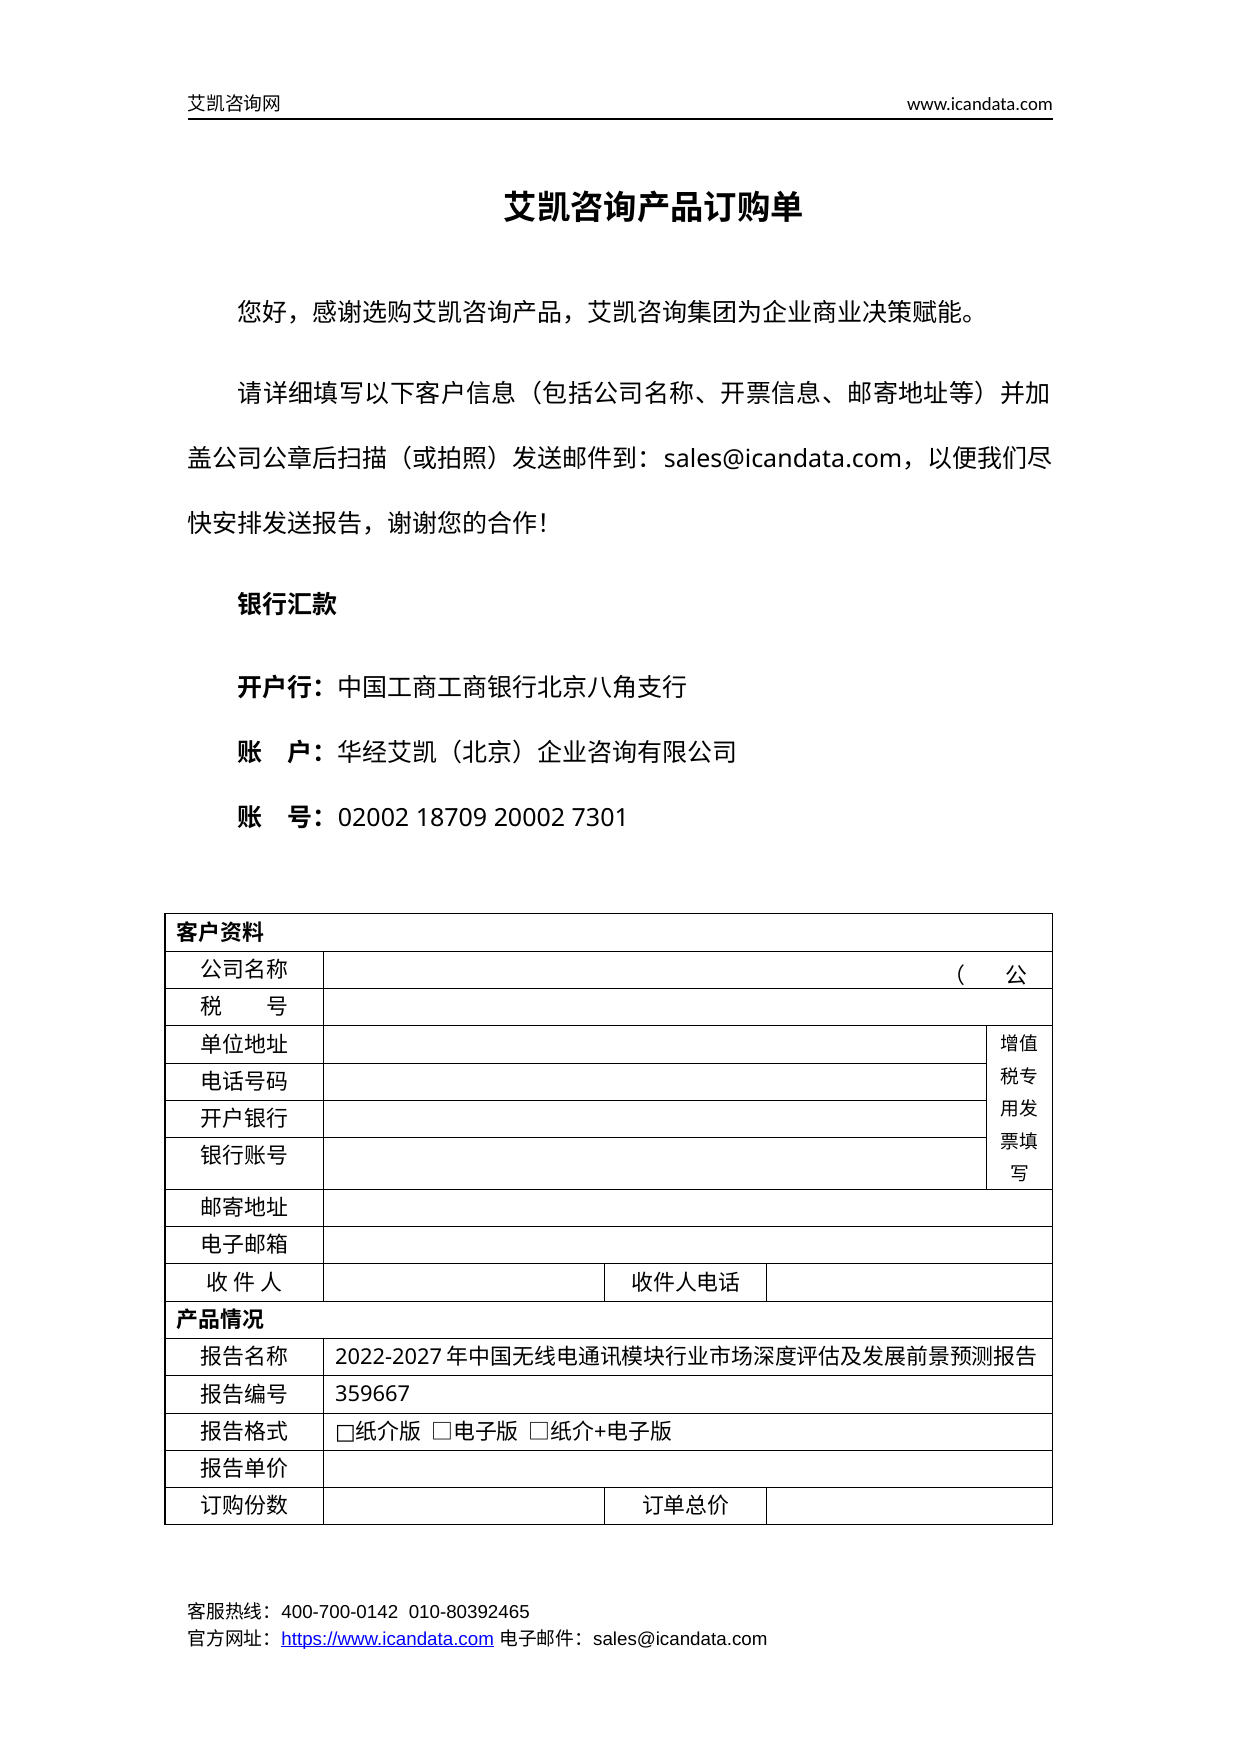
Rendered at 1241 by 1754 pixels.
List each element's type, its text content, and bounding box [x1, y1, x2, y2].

table_cell 2022-2027年中国无线电通讯模块行业市场深度评估及发展前景预测报告 [324, 1339, 1052, 1375]
table_cell 电话号码 [166, 1064, 323, 1100]
table_cell [324, 1488, 604, 1524]
table_cell 报告名称 [166, 1339, 323, 1375]
table_cell 产品情况 [166, 1302, 1052, 1338]
table_cell 银行账号 [166, 1138, 323, 1189]
table_cell 开户银行 [166, 1101, 323, 1137]
table_cell 税 号 [166, 989, 323, 1025]
table_cell [324, 1190, 1052, 1226]
table_cell [324, 1451, 1052, 1487]
text 您好，感谢选购艾凯咨询产品，艾凯咨询集团为企业商业决策赋能。 [187, 278, 1053, 343]
text 开户行：中国工商工商银行北京八角支行 [187, 653, 1053, 718]
table_header 客户资料 [166, 914, 1052, 951]
table_cell 邮寄地址 [166, 1190, 323, 1226]
table_cell 报告格式 [166, 1414, 323, 1450]
table_cell 单位地址 [166, 1026, 323, 1062]
table_cell 报告单价 [166, 1451, 323, 1487]
table_cell [324, 1064, 986, 1100]
text 艾凯咨询产品订购单 [187, 172, 1053, 237]
text 账 户：华经艾凯（北京）企业咨询有限公司 [187, 718, 1053, 783]
table_cell [324, 1101, 986, 1137]
table_cell [324, 952, 1052, 988]
table_cell 报告编号 [166, 1376, 323, 1412]
table_cell 订单总价 [605, 1488, 766, 1524]
table_cell [767, 1488, 1052, 1524]
text 请详细填写以下客户信息（包括公司名称、开票信息、邮寄地址等）并加盖公司公章后扫描（或拍照）发送邮件到：sales@icandata.com，以便我们尽快安排发送报告，谢谢您的合作！ [187, 359, 1053, 554]
text 账 号：02002 18709 20002 7301 [187, 783, 1053, 848]
table_cell 收 件 人 [166, 1264, 323, 1301]
table_cell 电子邮箱 [166, 1227, 323, 1263]
table_cell 收件人电话 [605, 1264, 766, 1301]
table_cell 公司名称 [166, 952, 323, 988]
table_cell [324, 1138, 986, 1189]
table_cell [767, 1264, 1052, 1301]
table_cell [324, 989, 1052, 1025]
text 银行汇款 [187, 570, 1053, 635]
table_cell 增值税专用发票填写 [987, 1026, 1052, 1189]
table_cell [324, 1264, 604, 1301]
table_cell [324, 1026, 986, 1062]
table_cell [324, 1227, 1052, 1263]
table_cell 359667 [324, 1376, 1052, 1412]
table_cell □纸介版 □电子版 □纸介+电子版 [324, 1414, 1052, 1450]
table_cell 订购份数 [166, 1488, 323, 1524]
